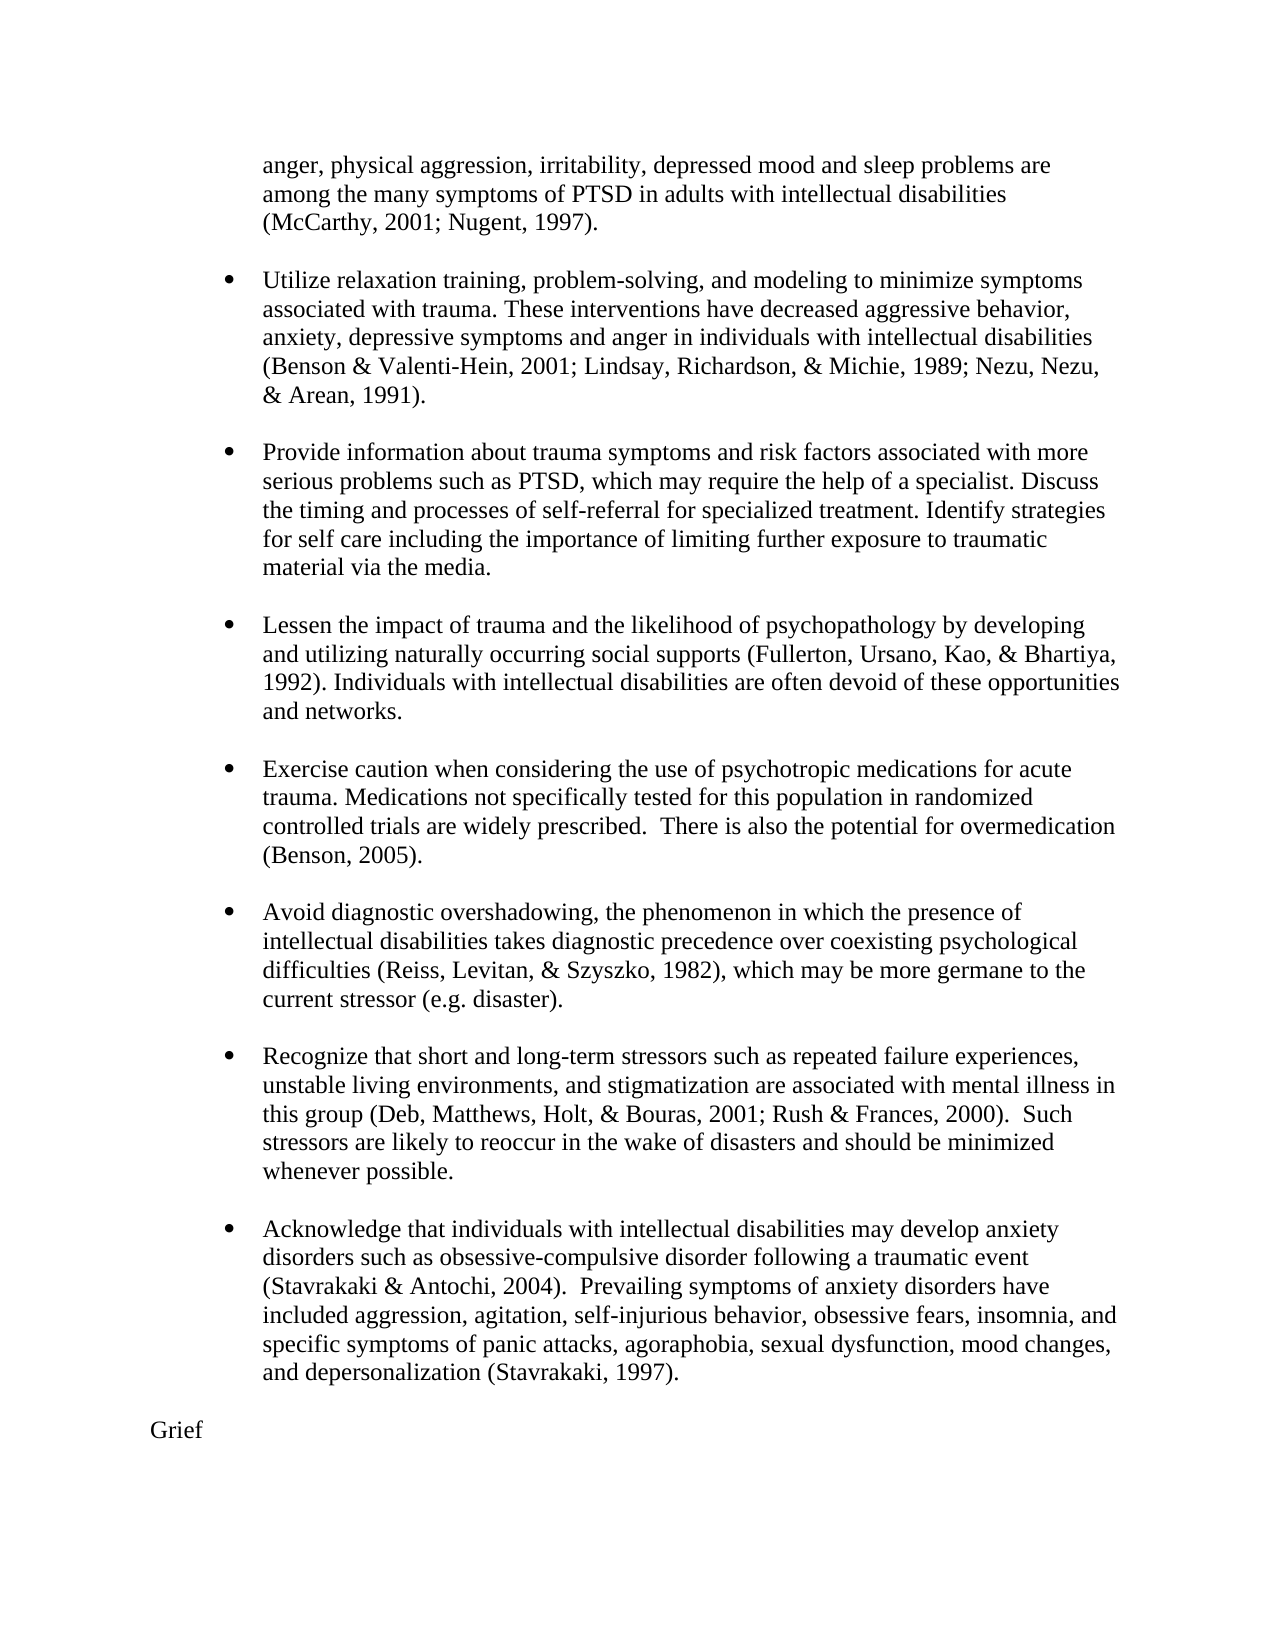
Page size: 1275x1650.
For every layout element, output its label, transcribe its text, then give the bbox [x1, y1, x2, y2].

list Avoid diagnostic overshadowing, the phenomenon in which the presence of intellectual disabilities takes diagnostic precedence over coexisting psychological difficulties (Reiss, Levitan, & Szyszko, 1982), which may be more germane to the current stressor (e.g. disaster). [225, 897, 1125, 1012]
list Exercise caution when considering the use of psychotropic medications for acute trauma. Medications not specifically tested for this population in randomized controlled trials are widely prescribed. There is also the potential for overmedication (Benson, 2005). [225, 754, 1125, 869]
list Recognize that short and long-term stressors such as repeated failure experiences, unstable living environments, and stigmatization are associated with mental illness in this group (Deb, Matthews, Holt, & Bouras, 2001; Rush & Frances, 2000). Such stressors are likely to reoccur in the wake of disasters and should be minimized whenever possible. [225, 1041, 1125, 1185]
list Provide information about trauma symptoms and risk factors associated with more serious problems such as PTSD, which may require the help of a specialist. Discuss the timing and processes of self-referral for specialized treatment. Identify strategies for self care including the importance of limiting further exposure to traumatic material via the media. [225, 437, 1125, 581]
list Acknowledge that individuals with intellectual disabilities may develop anxiety disorders such as obsessive-compulsive disorder following a traumatic event (Stavrakaki & Antochi, 2004). Prevailing symptoms of anxiety disorders have included aggression, agitation, self-injurious behavior, obsessive fears, insomnia, and specific symptoms of panic attacks, agoraphobia, sexual dysfunction, mood changes, and depersonalization (Stavrakaki, 1997). [225, 1214, 1125, 1386]
list Utilize relaxation training, problem-solving, and modeling to minimize symptoms associated with trauma. These interventions have decreased aggressive behavior, anxiety, depressive symptoms and anger in individuals with intellectual disabilities (Benson & Valenti-Hein, 2001; Lindsay, Richardson, & Michie, 1989; Nezu, Nezu, & Arean, 1991). [225, 265, 1125, 409]
list Lessen the impact of trauma and the likelihood of psychopathology by developing and utilizing naturally occurring social supports (Fullerton, Ursano, Kao, & Bhartiya, 1992). Individuals with intellectual disabilities are often devoid of these opportunities and networks. [225, 610, 1125, 725]
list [225, 150, 1125, 236]
text Grief [150, 1415, 1125, 1444]
